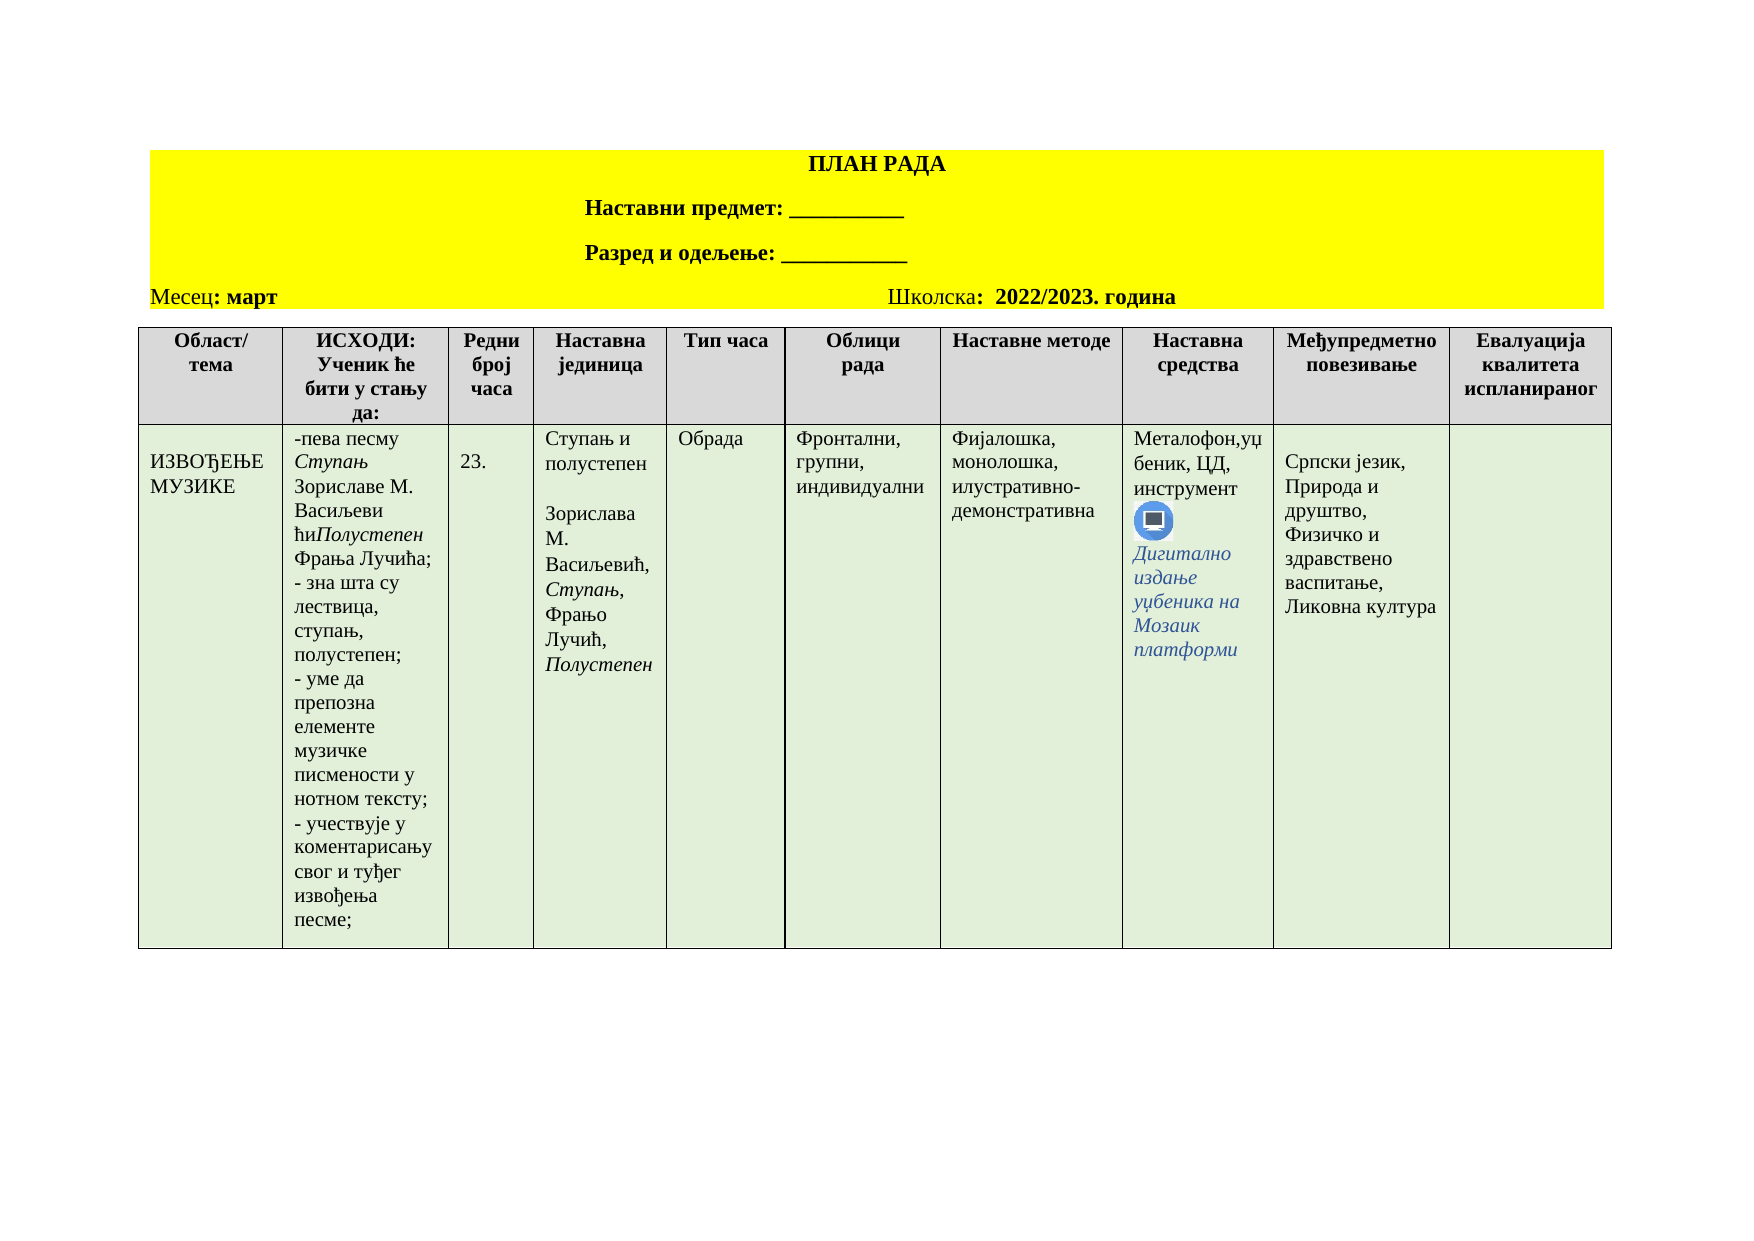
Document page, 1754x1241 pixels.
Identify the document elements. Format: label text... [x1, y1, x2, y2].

table_cell -пева песму Ступањ Зориславе М. ВасиљевићиПолустепен Фрања Лучића; - зна шта су лествица, ступањ, полустепен; - уме да препозна елементе музичке писмености у нотном тексту; - учествује у коментарисању свог и туђег извођења песме; [283, 425, 448, 947]
table_header Наставна јединица [534, 328, 666, 424]
text Разред и одељење: ___________ [150, 238, 1604, 265]
table_cell [1450, 425, 1611, 947]
table_cell Обрада [667, 425, 784, 947]
table_header Међупредметно повезивање [1274, 328, 1449, 424]
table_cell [786, 425, 940, 947]
table_header Област/ темa [139, 328, 282, 424]
table_header Редни број часа [449, 328, 533, 424]
table_header Облици рада [786, 328, 940, 424]
text Месец: март Школска: 2022/2023. година [150, 283, 1604, 309]
table_cell ИЗВОЂЕЊЕ МУЗИКЕ [139, 425, 282, 947]
table_header Тип часа [667, 328, 784, 424]
table_header Наставна средства [1123, 328, 1273, 424]
table_cell Фијалошка, монолошка, илустративно- демонстративна [941, 425, 1122, 947]
picture [1133, 501, 1174, 541]
table_cell Ступањ и полустепен Зорислава М. Васиљевић, Ступањ, Фрањо Лучић, Полустепен [534, 425, 666, 947]
table_header Наставне методе [941, 328, 1122, 424]
table_cell Српски језик, Природа и друштво, Физичко и здравствено васпитање, Ликовна култура [1274, 425, 1449, 947]
text Наставни предмет: __________ [150, 194, 1604, 221]
table_header Евалуација квалитета испланираног [1450, 328, 1611, 424]
table_header ИСХОДИ: Ученик ће бити у стању да: [283, 328, 448, 424]
table_cell Металофон,уџбеник, ЦД, инструмент Дигитално издање уџбеника на Мозаик платформи [1123, 425, 1273, 947]
table_cell 23. [449, 425, 533, 947]
text ПЛАН РАДА [150, 150, 1604, 176]
